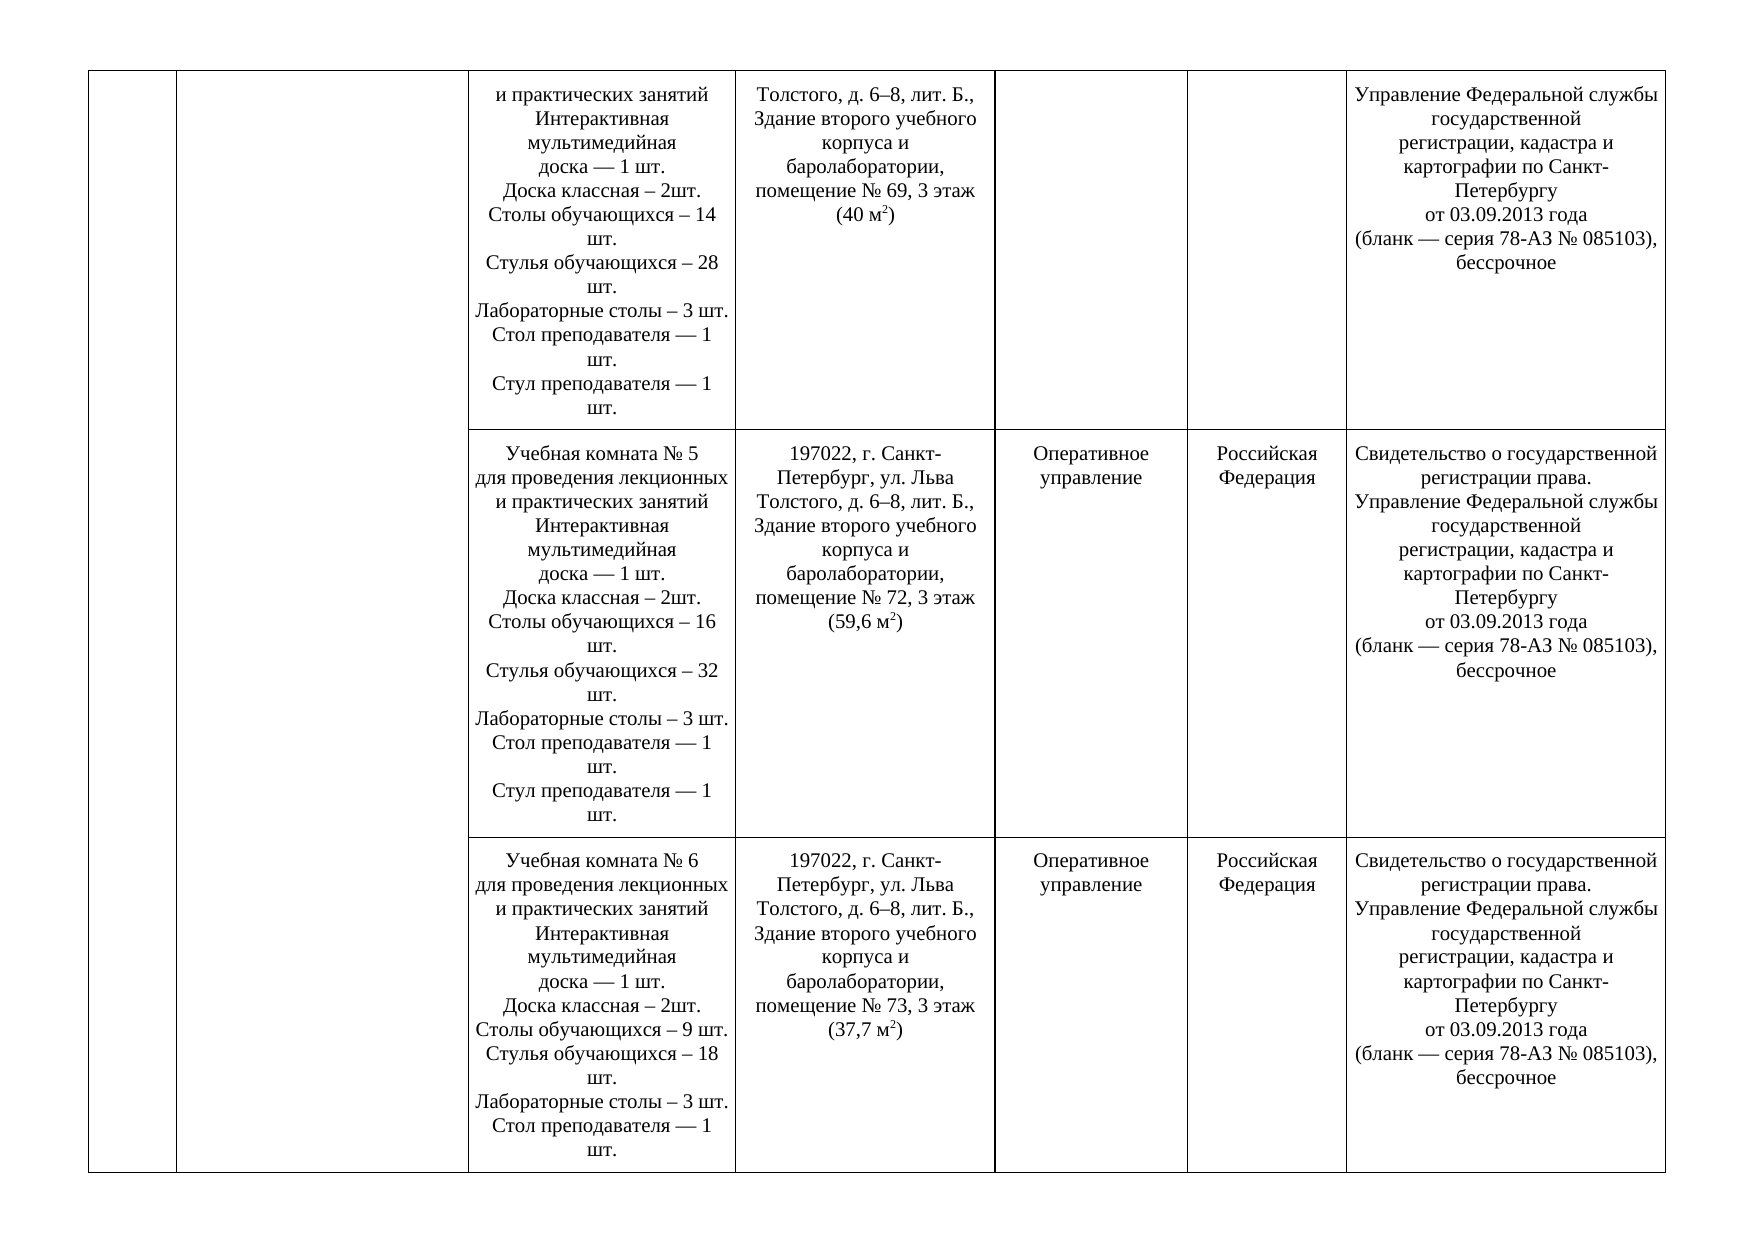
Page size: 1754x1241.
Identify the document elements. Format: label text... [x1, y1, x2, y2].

table_cell Оперативное управление [996, 430, 1187, 837]
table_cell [736, 71, 994, 429]
table_cell 197022, г. Санкт-Петербург, ул. Льва Толстого, д. 6–8, лит. Б., Здание второго учебного корпуса и баролаборатории, помещение № 72, 3 этаж (59,6 м2) [736, 430, 994, 837]
table_cell Учебная комната № 5 для проведения лекционных и практических занятий Интерактивная мультимедийная доска — 1 шт. Доска классная – 2шт. Столы обучающихся – 16 шт. Стулья обучающихся – 32 шт. Лабораторные столы – 3 шт. Стол преподавателя — 1 шт. Стул преподавателя — 1 шт. [469, 430, 735, 837]
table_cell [1347, 71, 1665, 429]
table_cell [996, 838, 1187, 1172]
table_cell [469, 71, 735, 429]
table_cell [996, 71, 1187, 429]
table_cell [469, 838, 735, 1172]
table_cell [1188, 838, 1346, 1172]
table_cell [1347, 838, 1665, 1172]
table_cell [1188, 71, 1346, 429]
table_cell Российская Федерация [1188, 430, 1346, 837]
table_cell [736, 838, 994, 1172]
